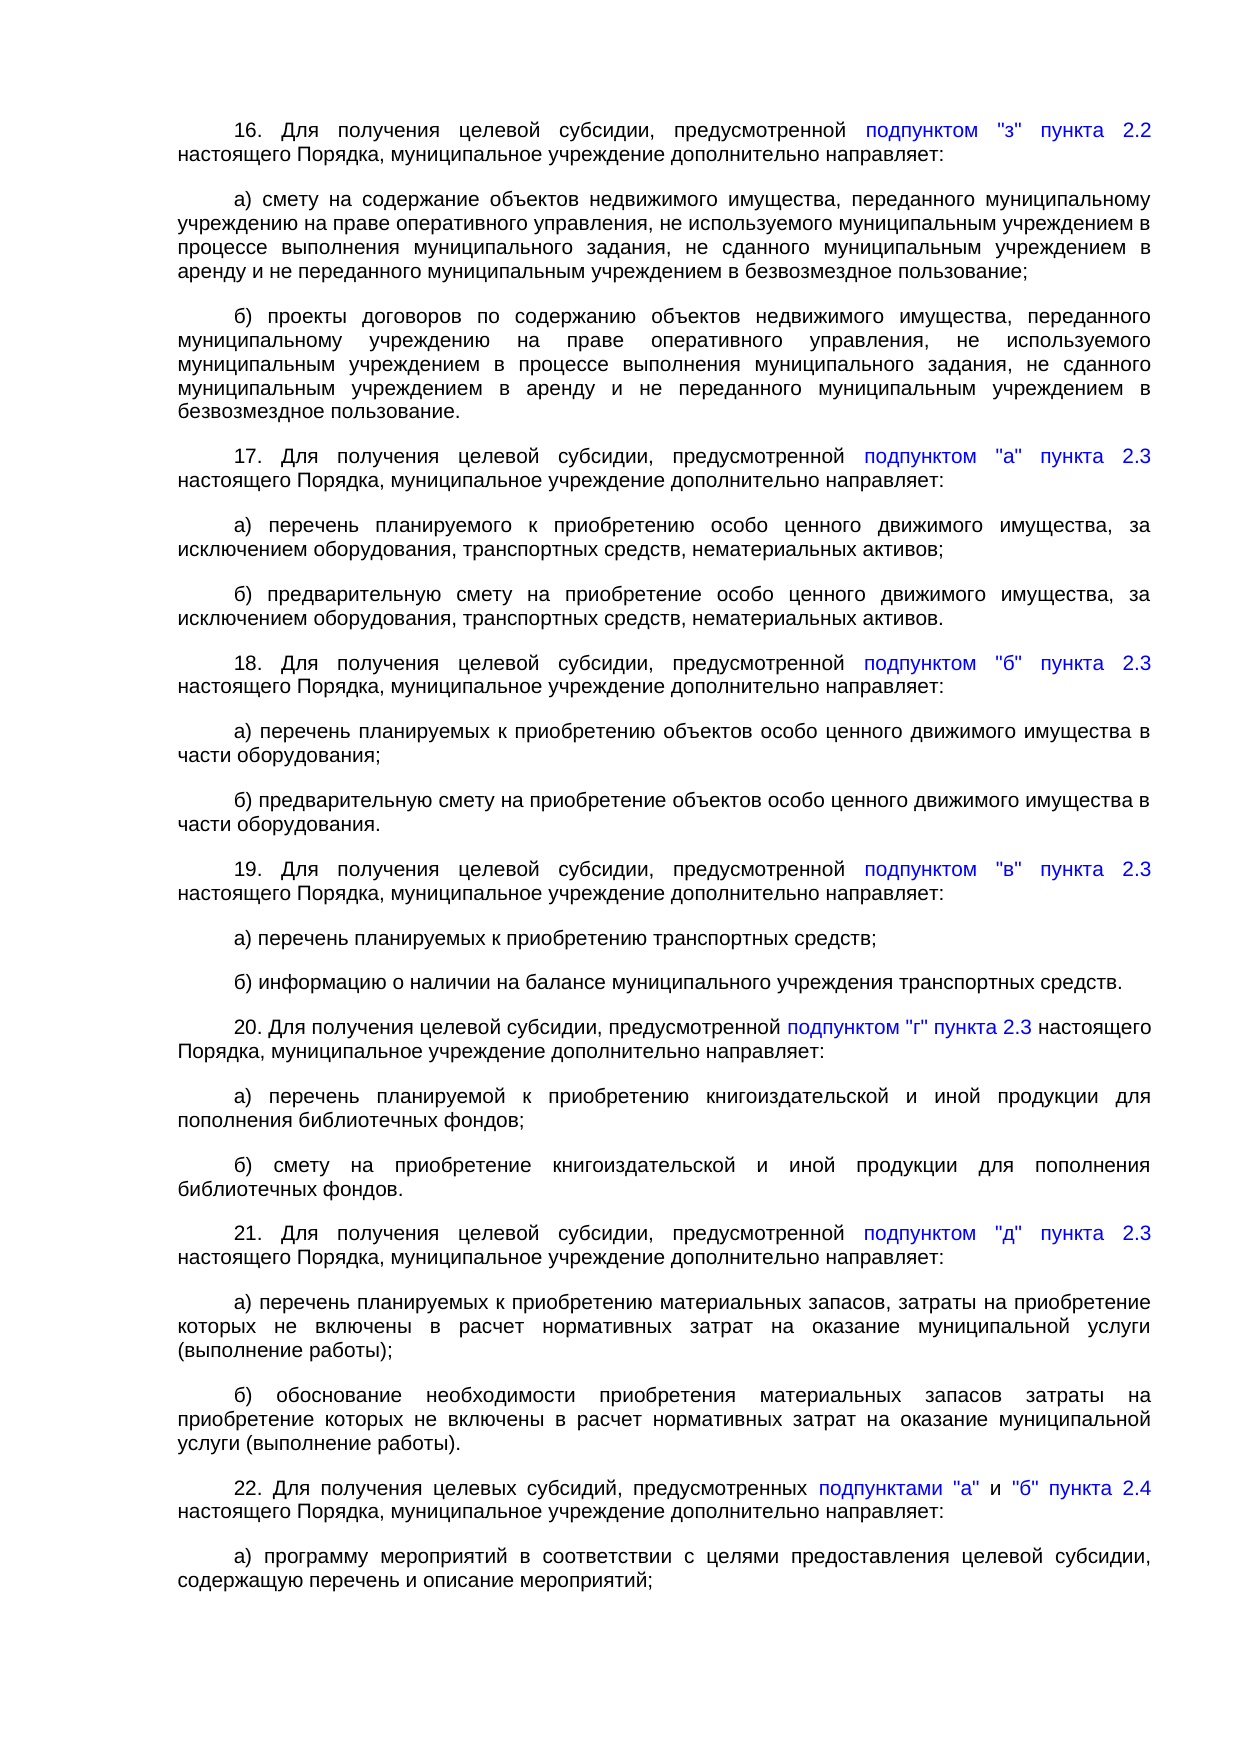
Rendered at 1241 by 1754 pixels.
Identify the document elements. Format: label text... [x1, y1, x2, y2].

text 19. Для получения целевой субсидии, предусмотренной подпунктом "в" пункта 2.3 настоящего Порядка, муниципальное учреждение дополнительно направляет: [177, 857, 1152, 904]
text 20. Для получения целевой субсидии, предусмотренной подпунктом "г" пункта 2.3 настоящего Порядка, муниципальное учреждение дополнительно направляет: [177, 1015, 1152, 1063]
text а) перечень планируемых к приобретению объектов особо ценного движимого имущества в части оборудования; [177, 719, 1152, 767]
text б) проекты договоров по содержанию объектов недвижимого имущества, переданного муниципальному учреждению на праве оперативного управления, не используемого муниципальным учреждением в процессе выполнения муниципального задания, не сданного муниципальным учреждением в аренду и не переданного муниципальным учреждением в безвозмездное пользование. [177, 303, 1152, 423]
text 18. Для получения целевой субсидии, предусмотренной подпунктом "б" пункта 2.3 настоящего Порядка, муниципальное учреждение дополнительно направляет: [177, 650, 1152, 698]
text а) перечень планируемых к приобретению материальных запасов, затраты на приобретение которых не включены в расчет нормативных затрат на оказание муниципальной услуги (выполнение работы); [177, 1290, 1152, 1362]
text 22. Для получения целевых субсидий, предусмотренных подпунктами "а" и "б" пункта 2.4 настоящего Порядка, муниципальное учреждение дополнительно направляет: [177, 1475, 1152, 1523]
text а) программу мероприятий в соответствии с целями предоставления целевой субсидии, содержащую перечень и описание мероприятий; [177, 1544, 1152, 1592]
text а) смету на содержание объектов недвижимого имущества, переданного муниципальному учреждению на праве оперативного управления, не используемого муниципальным учреждением в процессе выполнения муниципального задания, не сданного муниципальным учреждением в аренду и не переданного муниципальным учреждением в безвозмездное пользование; [177, 187, 1152, 283]
text б) предварительную смету на приобретение особо ценного движимого имущества, за исключением оборудования, транспортных средств, нематериальных активов. [177, 582, 1152, 629]
text а) перечень планируемой к приобретению книгоиздательской и иной продукции для пополнения библиотечных фондов; [177, 1084, 1152, 1132]
text б) информацию о наличии на балансе муниципального учреждения транспортных средств. [177, 970, 1152, 994]
text 17. Для получения целевой субсидии, предусмотренной подпунктом "а" пункта 2.3 настоящего Порядка, муниципальное учреждение дополнительно направляет: [177, 444, 1152, 492]
text б) предварительную смету на приобретение объектов особо ценного движимого имущества в части оборудования. [177, 788, 1152, 836]
text б) смету на приобретение книгоиздательской и иной продукции для пополнения библиотечных фондов. [177, 1152, 1152, 1200]
text 21. Для получения целевой субсидии, предусмотренной подпунктом "д" пункта 2.3 настоящего Порядка, муниципальное учреждение дополнительно направляет: [177, 1221, 1152, 1269]
text 16. Для получения целевой субсидии, предусмотренной подпунктом "з" пункта 2.2 настоящего Порядка, муниципальное учреждение дополнительно направляет: [177, 118, 1152, 166]
text б) обоснование необходимости приобретения материальных запасов затраты на приобретение которых не включены в расчет нормативных затрат на оказание муниципальной услуги (выполнение работы). [177, 1383, 1152, 1454]
text а) перечень планируемых к приобретению транспортных средств; [177, 925, 1152, 949]
text а) перечень планируемого к приобретению особо ценного движимого имущества, за исключением оборудования, транспортных средств, нематериальных активов; [177, 513, 1152, 561]
